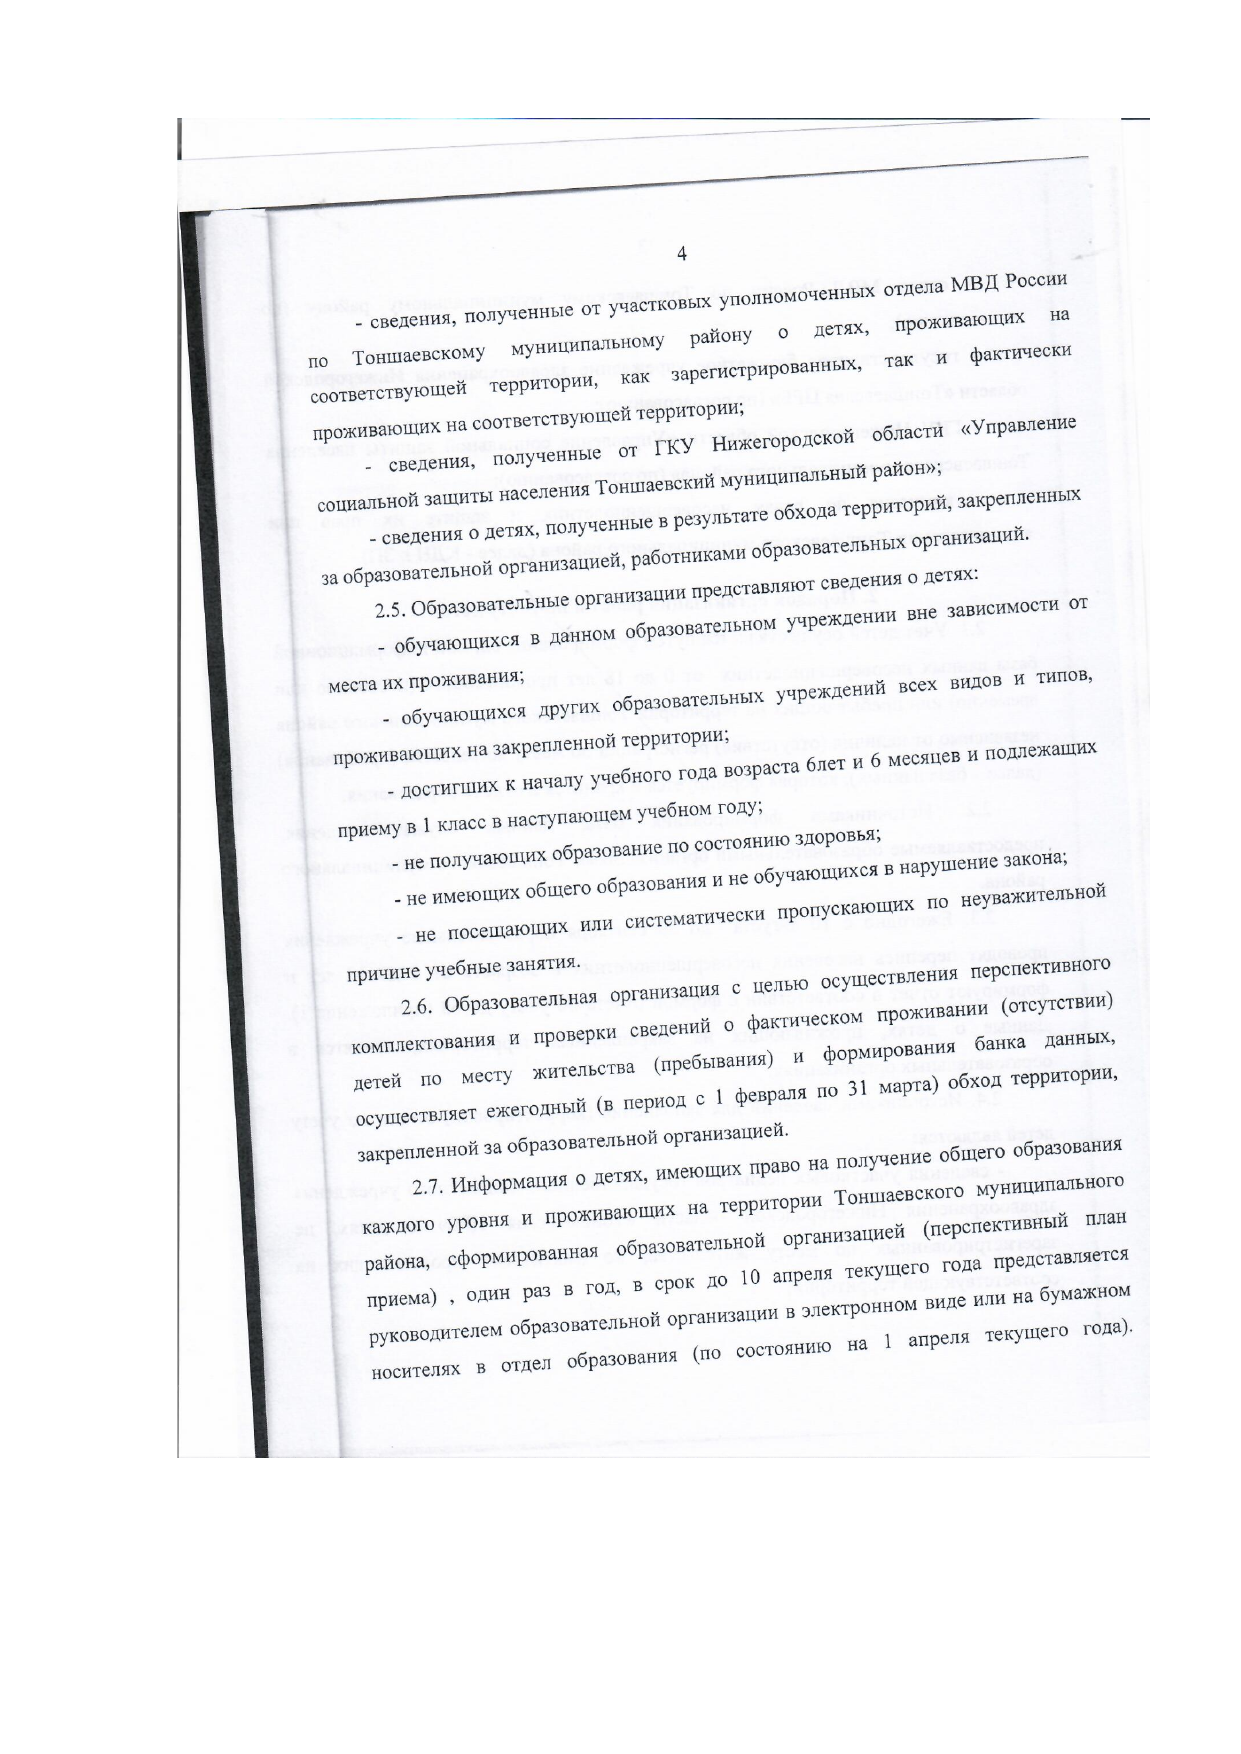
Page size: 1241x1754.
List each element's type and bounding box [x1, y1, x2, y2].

picture [177, 118, 1152, 1458]
